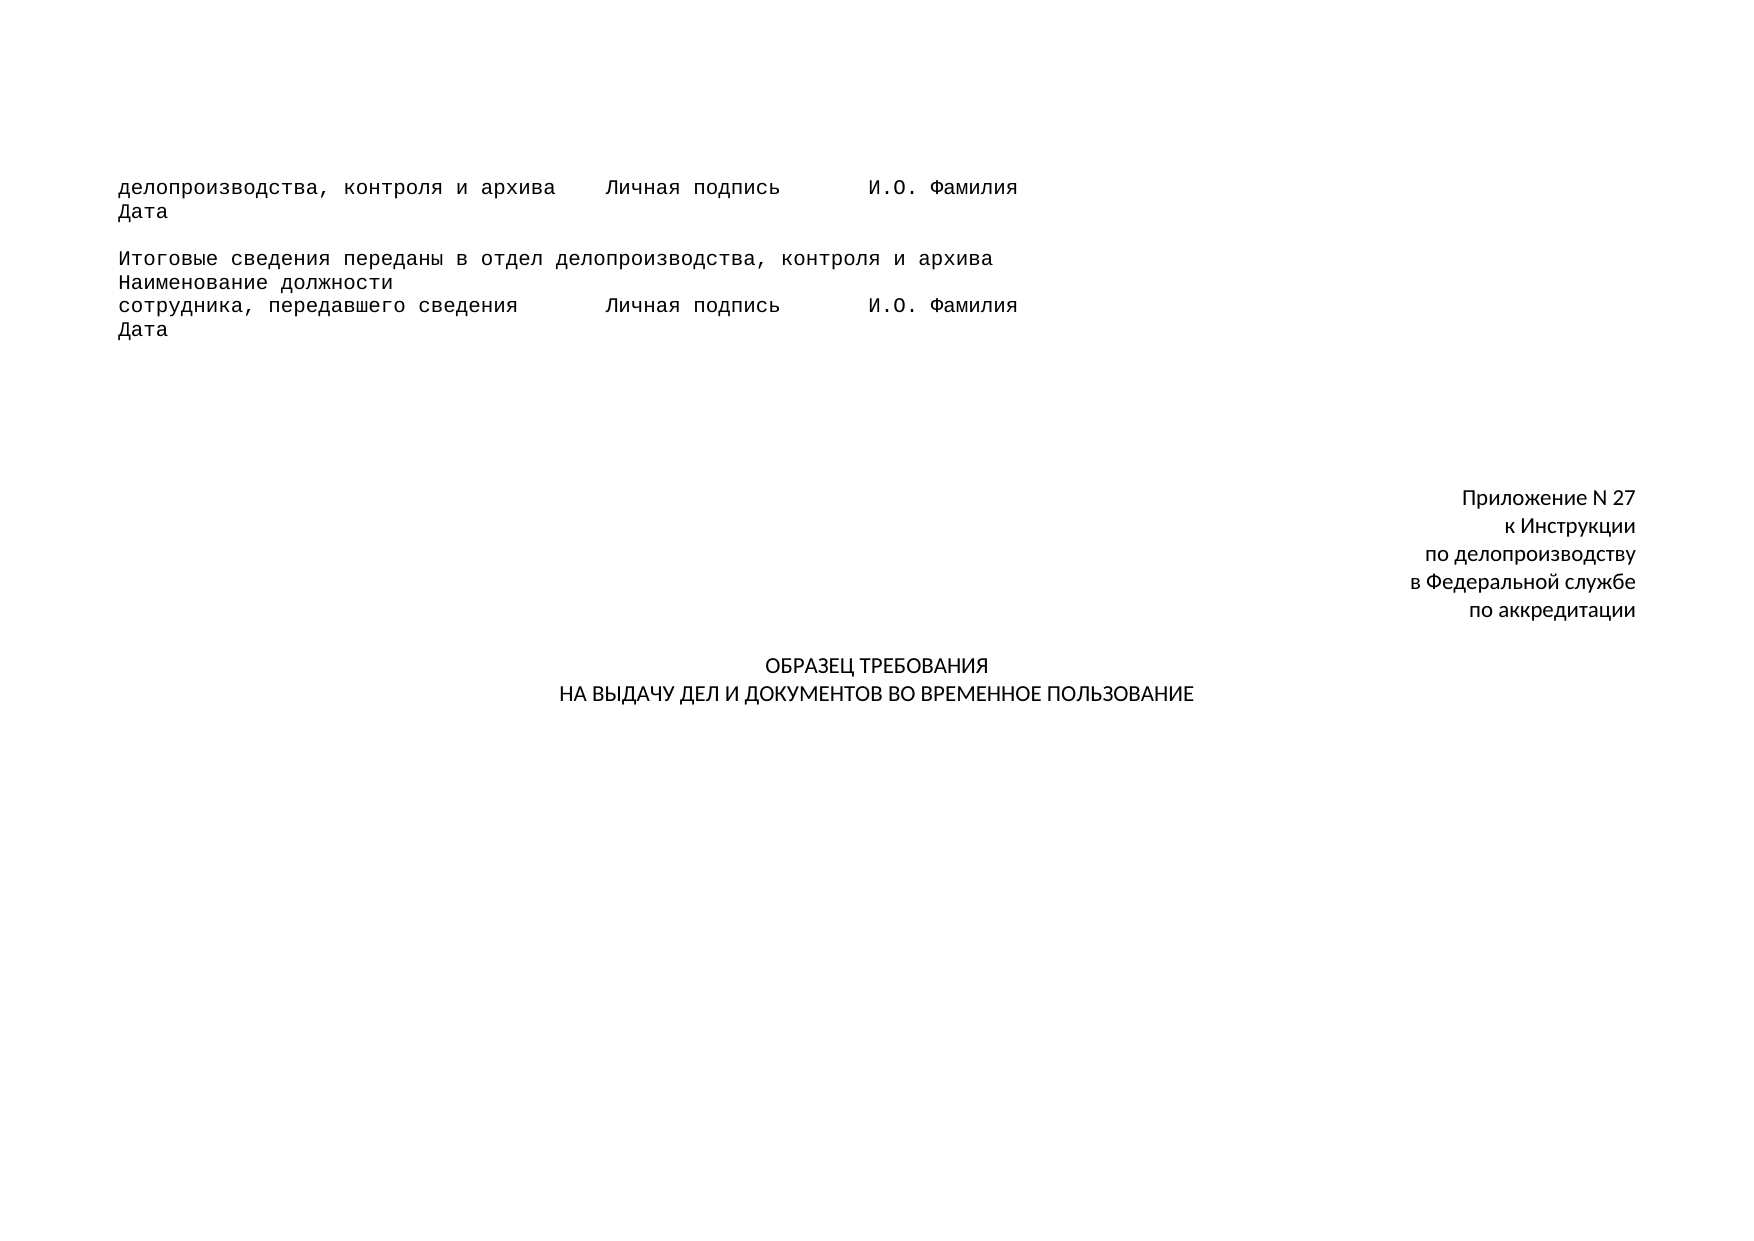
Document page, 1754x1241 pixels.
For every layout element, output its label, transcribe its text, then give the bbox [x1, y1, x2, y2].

text по аккредитации [118, 595, 1636, 623]
text Наименование должности [118, 272, 1636, 295]
text Дата [118, 319, 1636, 343]
text НА ВЫДАЧУ ДЕЛ И ДОКУМЕНТОВ ВО ВРЕМЕННОЕ ПОЛЬЗОВАНИЕ [118, 679, 1636, 707]
text по делопроизводству [118, 539, 1636, 567]
text ОБРАЗЕЦ ТРЕБОВАНИЯ [118, 651, 1636, 679]
text Дата [118, 201, 1636, 224]
text делопроизводства, контроля и архива Личная подпись И.О. Фамилия [118, 177, 1636, 201]
text сотрудника, передавшего сведения Личная подпись И.О. Фамилия [118, 295, 1636, 319]
text в Федеральной службе [118, 567, 1636, 595]
text к Инструкции [118, 511, 1636, 539]
text Итоговые сведения переданы в отдел делопроизводства, контроля и архива [118, 248, 1636, 272]
text Приложение N 27 [118, 483, 1636, 511]
